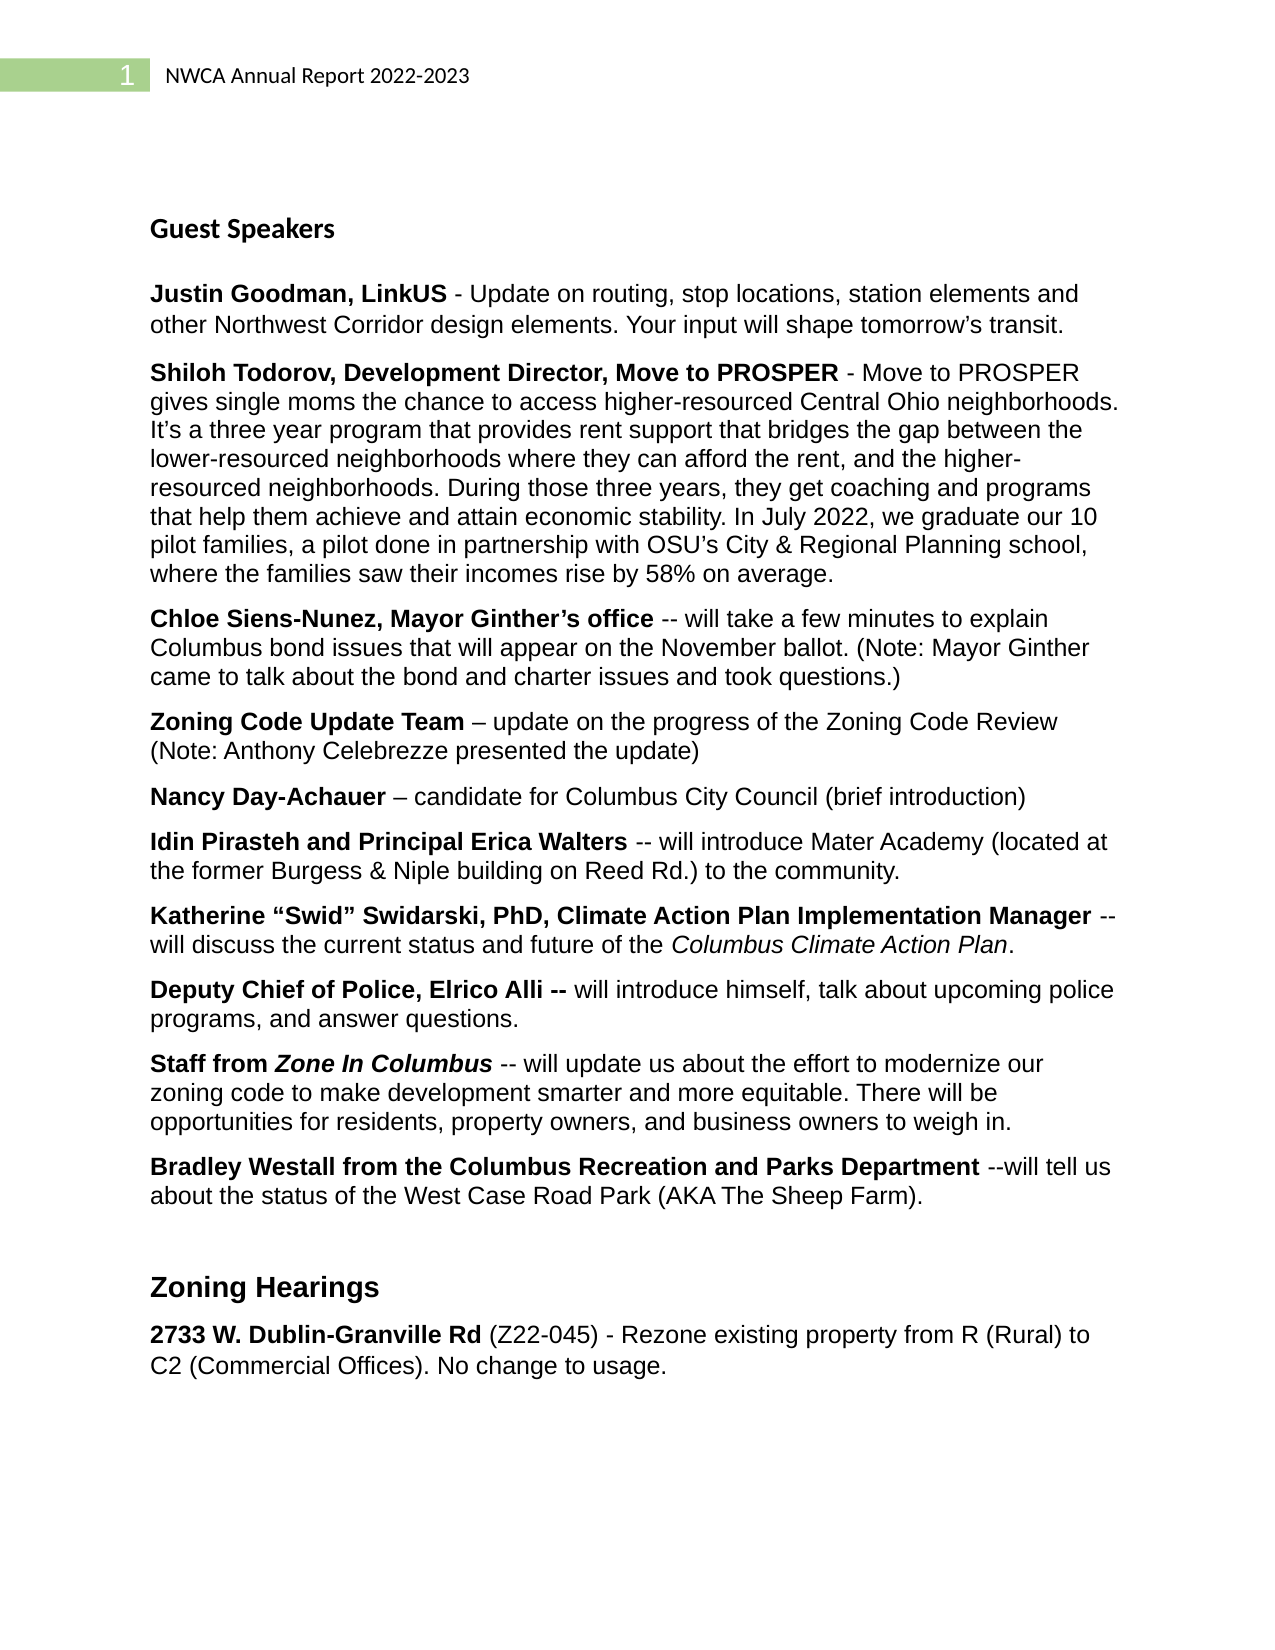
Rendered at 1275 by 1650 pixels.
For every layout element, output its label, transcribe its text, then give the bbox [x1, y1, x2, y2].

text Zoning Hearings [150, 1269, 1125, 1303]
text 2733 W. Dublin-Granville Rd (Z22-045) - Rezone existing property from R (Rural) to C2 (Commercial Offices). No change to usage. [150, 1320, 1125, 1379]
text Deputy Chief of Police, Elrico Alli -- will introduce himself, talk about upcoming police programs, and answer questions. [150, 975, 1125, 1033]
text Staff from Zone In Columbus -- will update us about the effort to modernize our zoning code to make development smarter and more equitable. There will be opportunities for residents, property owners, and business owners to weigh in. [150, 1049, 1125, 1136]
text Nancy Day-Achauer – candidate for Columbus City Council (brief introduction) [150, 782, 1125, 810]
text Idin Pirasteh and Principal Erica Walters -- will introduce Mater Academy (located at the former Burgess & Niple building on Reed Rd.) to the community. [150, 827, 1125, 884]
text Guest Speakers [150, 210, 1125, 246]
text Chloe Siens-Nunez, Mayor Ginther’s office -- will take a few minutes to explain Columbus bond issues that will appear on the November ballot. (Note: Mayor Ginther came to talk about the bond and charter issues and took questions.) [150, 604, 1125, 691]
text Katherine “Swid” Swidarski, PhD, Climate Action Plan Implementation Manager -- will discuss the current status and future of the Columbus Climate Action Plan. [150, 901, 1125, 959]
text Bradley Westall from the Columbus Recreation and Parks Department --will tell us about the status of the West Case Road Park (AKA The Sheep Farm). [150, 1152, 1125, 1210]
text Shiloh Todorov, Development Director, Move to PROSPER - Move to PROSPER gives single moms the chance to access higher-resourced Central Ohio neighborhoods. It’s a three year program that provides rent support that bridges the gap between the lower-resourced neighborhoods where they can afford the rent, and the higher-resourced neighborhoods. During those three years, they get coaching and programs that help them achieve and attain economic stability. In July 2022, we graduate our 10 pilot families, a pilot done in partnership with OSU’s City & Regional Planning school, where the families saw their incomes rise by 58% on average. [150, 358, 1125, 588]
text Zoning Code Update Team – update on the progress of the Zoning Code Review (Note: Anthony Celebrezze presented the update) [150, 707, 1125, 765]
text Justin Goodman, LinkUS - Update on routing, stop locations, station elements and other Northwest Corridor design elements. Your input will shape tomorrow’s transit. [150, 279, 1125, 339]
